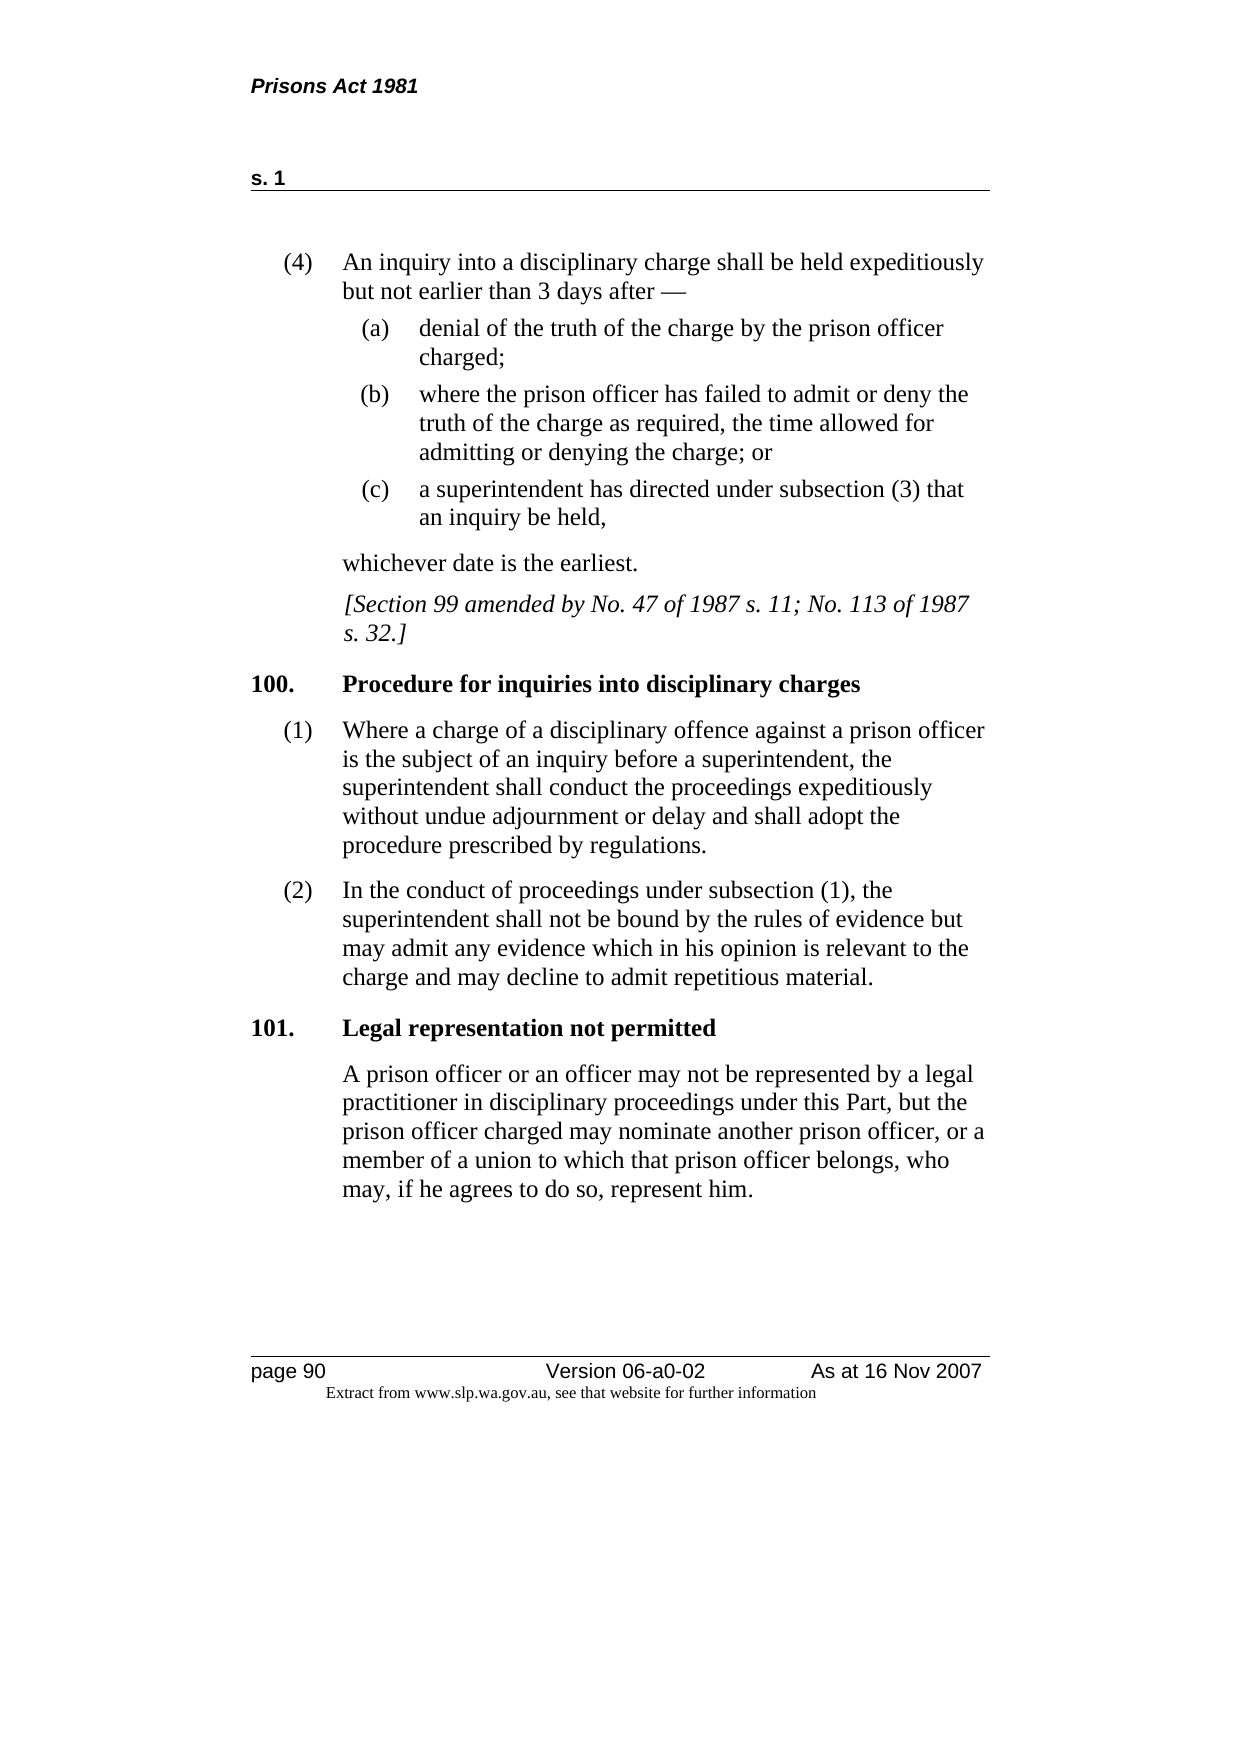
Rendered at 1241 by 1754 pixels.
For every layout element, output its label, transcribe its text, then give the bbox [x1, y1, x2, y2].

text [Section 99 amended by No. 47 of 1987 s. 11; No. 113 of 1987 s. 32.] [251, 589, 990, 647]
subtitle 100. Procedure for inquiries into disciplinary charges [251, 669, 990, 698]
text (1) Where a charge of a disciplinary offence against a prison officer is the subject of an inquiry before a superintendent, the superintendent shall conduct the proceedings expeditiously without undue adjournment or delay and shall adopt the procedure prescribed by regulations. [251, 715, 990, 859]
text (4) An inquiry into a disciplinary charge shall be held expeditiously but not earlier than 3 days after — [251, 247, 990, 305]
text (b) where the prison officer has failed to admit or deny the truth of the charge as required, the time allowed for admitting or denying the charge; or [251, 379, 990, 465]
subtitle 101. Legal representation not permitted [251, 1013, 990, 1042]
text (2) In the conduct of proceedings under subsection (1), the superintendent shall not be bound by the rules of evidence but may admit any evidence which in his opinion is relevant to the charge and may decline to admit repetitious material. [251, 875, 990, 990]
text whichever date is the earliest. [251, 548, 990, 577]
text (c) a superintendent has directed under subsection (3) that an inquiry be held, [251, 474, 990, 531]
text (a) denial of the truth of the charge by the prison officer charged; [251, 313, 990, 371]
text A prison officer or an officer may not be represented by a legal practitioner in disciplinary proceedings under this Part, but the prison officer charged may nominate another prison officer, or a member of a union to which that prison officer belongs, who may, if he agrees to do so, represent him. [251, 1059, 990, 1202]
